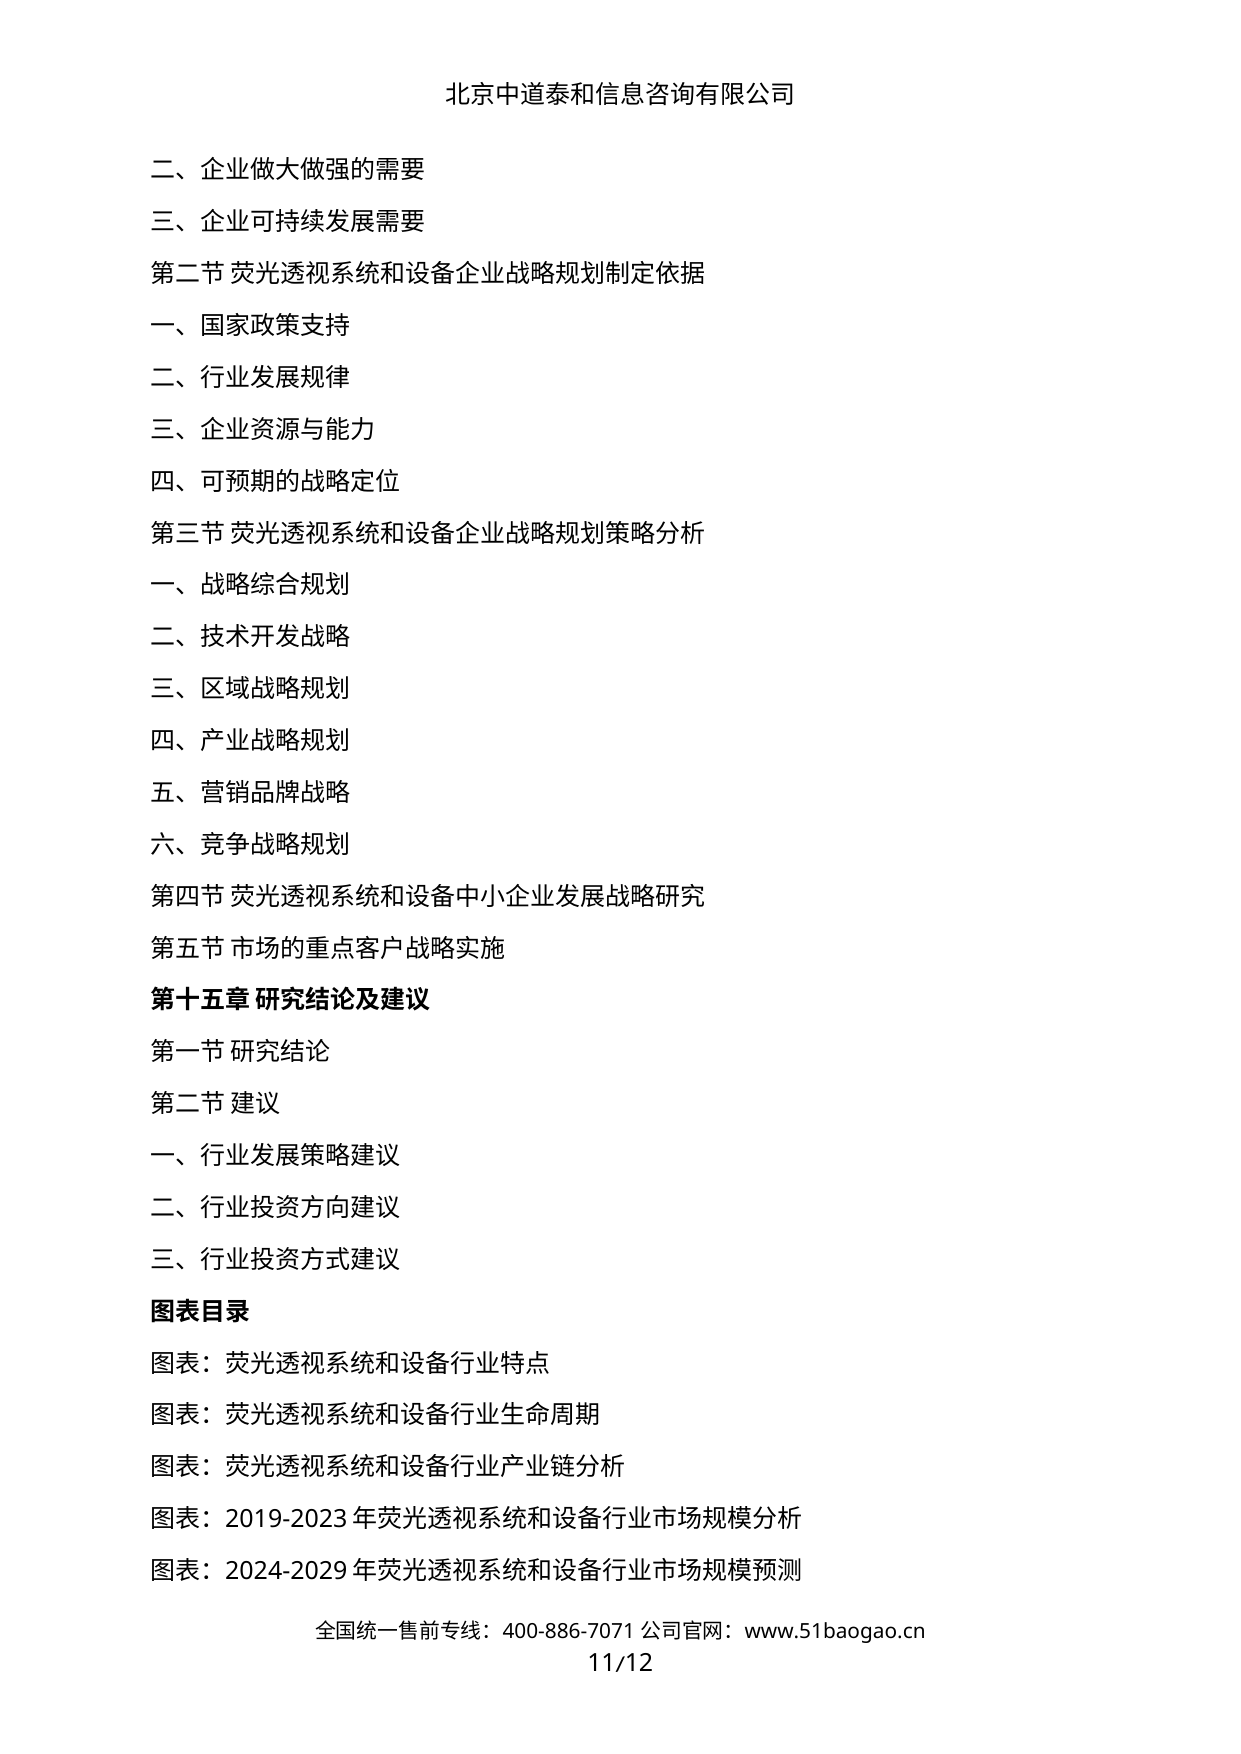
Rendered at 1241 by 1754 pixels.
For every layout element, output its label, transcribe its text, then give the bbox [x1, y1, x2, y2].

text 一、国家政策支持 [150, 306, 1090, 342]
text 第五节 市场的重点客户战略实施 [150, 928, 1090, 964]
text 图表：荧光透视系统和设备行业特点 [150, 1343, 1090, 1379]
text 三、企业可持续发展需要 [150, 202, 1090, 238]
text 四、产业战略规划 [150, 721, 1090, 757]
text 一、战略综合规划 [150, 565, 1090, 601]
text 三、区域战略规划 [150, 669, 1090, 705]
text 图表：2024-2029年荧光透视系统和设备行业市场规模预测 [150, 1551, 1090, 1587]
text 图表目录 [150, 1291, 1090, 1327]
text 一、行业发展策略建议 [150, 1136, 1090, 1172]
text 二、行业发展规律 [150, 357, 1090, 394]
text 第一节 研究结论 [150, 1032, 1090, 1068]
text 第三节 荧光透视系统和设备企业战略规划策略分析 [150, 513, 1090, 549]
text 四、可预期的战略定位 [150, 461, 1090, 497]
text 第二节 荧光透视系统和设备企业战略规划制定依据 [150, 254, 1090, 290]
text 图表：2019-2023年荧光透视系统和设备行业市场规模分析 [150, 1499, 1090, 1535]
text 二、企业做大做强的需要 [150, 150, 1090, 186]
text 图表：荧光透视系统和设备行业产业链分析 [150, 1447, 1090, 1483]
text 六、竞争战略规划 [150, 824, 1090, 861]
text 第十五章 研究结论及建议 [150, 980, 1090, 1016]
text 第四节 荧光透视系统和设备中小企业发展战略研究 [150, 876, 1090, 912]
text 图表：荧光透视系统和设备行业生命周期 [150, 1395, 1090, 1431]
text 三、行业投资方式建议 [150, 1239, 1090, 1276]
text 三、企业资源与能力 [150, 409, 1090, 446]
text 五、营销品牌战略 [150, 772, 1090, 809]
text 二、技术开发战略 [150, 617, 1090, 653]
text 二、行业投资方向建议 [150, 1187, 1090, 1224]
text 第二节 建议 [150, 1084, 1090, 1120]
